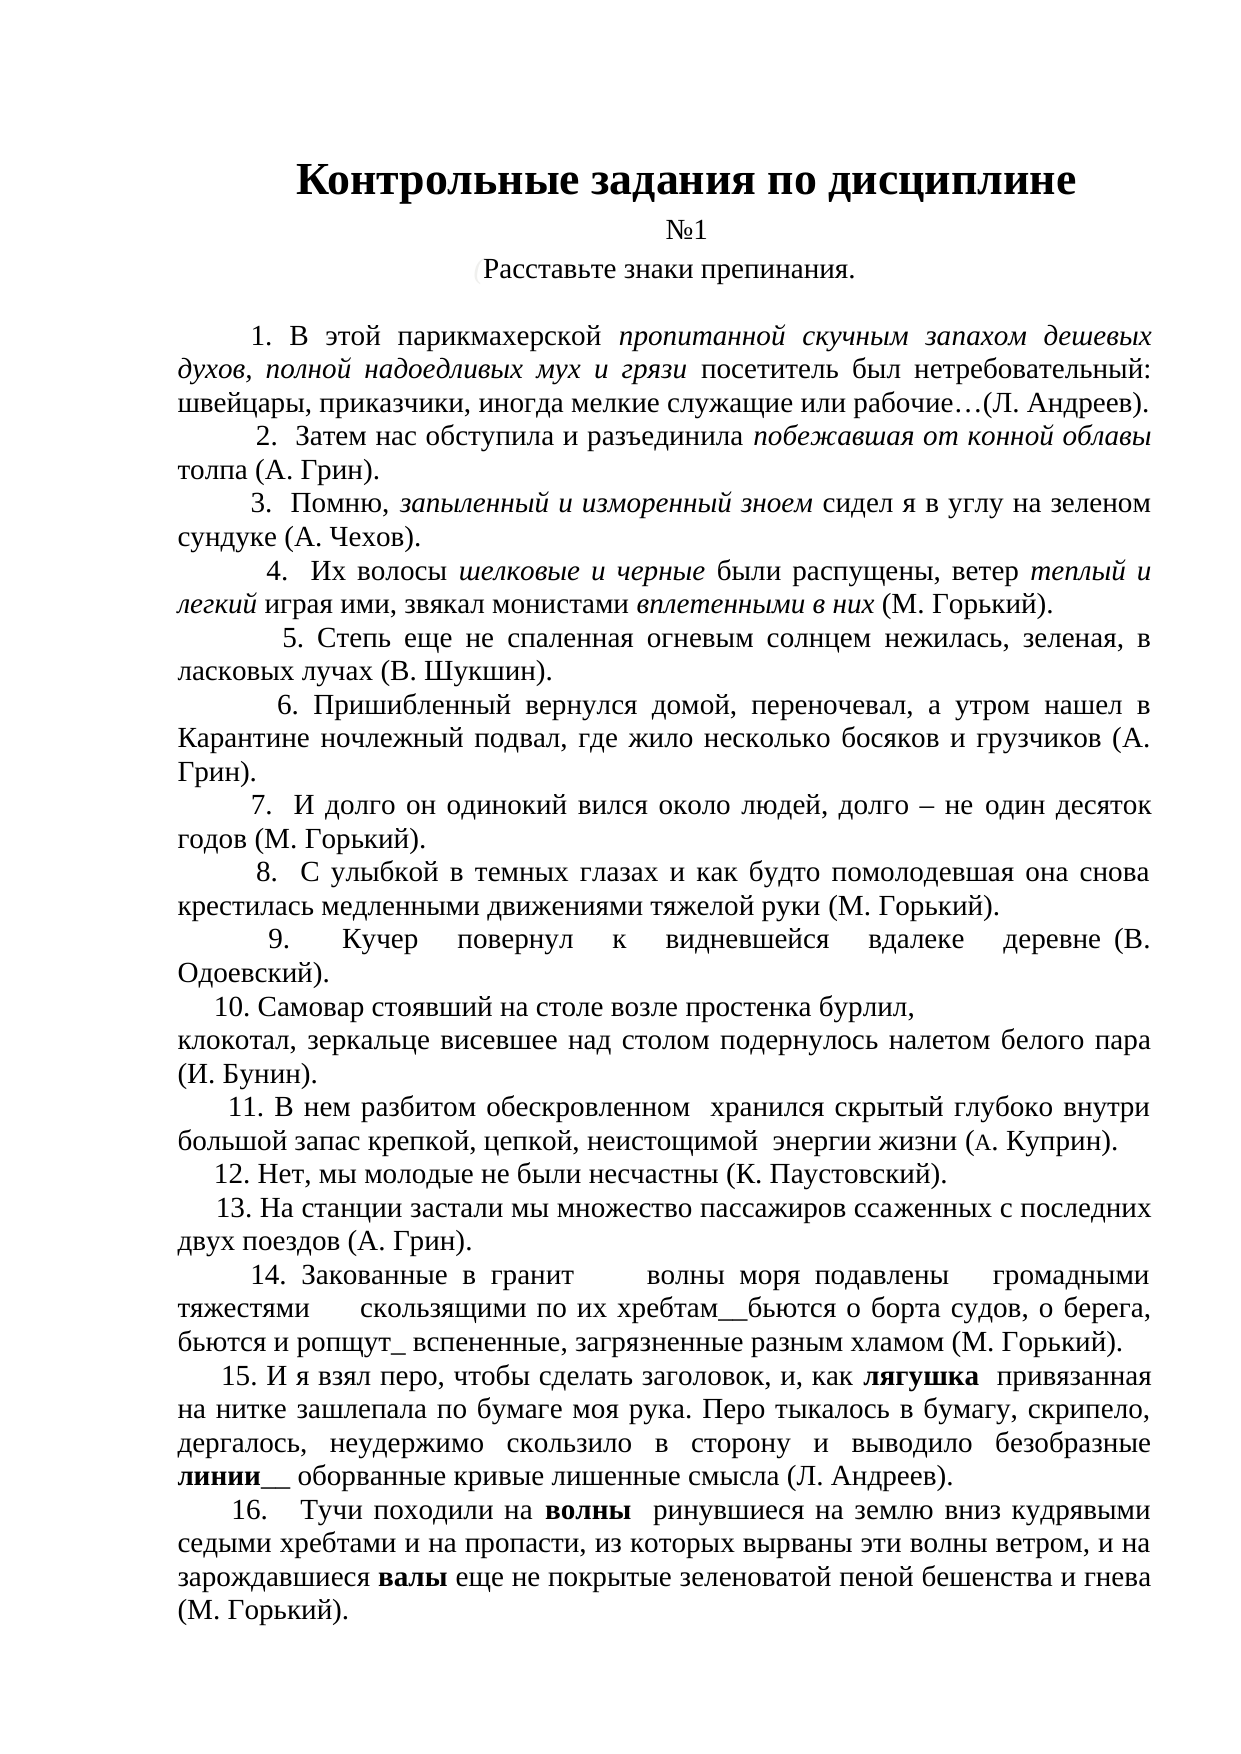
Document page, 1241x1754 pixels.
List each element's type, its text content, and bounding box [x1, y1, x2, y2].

text Контрольные задания по дисциплине [222, 152, 1152, 204]
text 1. В этой парикмахерской пропитанной скучным запахом дешевых духов, полной надоедливых мух и грязи посетитель был нетребовательный: швейцары, приказчики, иногда мелкие служащие или рабочие…(Л. Андреев). [177, 318, 1152, 418]
text клокотал, зеркальце висевшее над столом подернулось налетом белого пара (И. Бунин). [177, 1022, 1152, 1089]
text (Расставьте знаки препинания. [177, 251, 1152, 284]
text 9. Кучер повернул к видневшейся вдалеке деревне (В. Одоевский). [177, 922, 1152, 989]
text 7. И долго он одинокий вился около людей, долго – не один десяток годов (М. Горький). [177, 787, 1152, 854]
text 12. Нет, мы молодые не были несчастны (К. Паустовский). [177, 1156, 1152, 1190]
text 15. И я взял перо, чтобы сделать заголовок, и, как лягушка привязанная на нитке зашлепала по бумаге моя рука. Перо тыкалось в бумагу, скрипело, дергалось, неудержимо скользило в сторону и выводило безобразные линии__ оборванные кривые лишенные смысла (Л. Андреев). [177, 1358, 1152, 1492]
text 4. Их волосы шелковые и черные были распущены, ветер теплый и легкий играя ими, звякал монистами вплетенными в них (М. Горький). [177, 553, 1152, 620]
text 3. Помню, запыленный и изморенный зноем сидел я в углу на зеленом сундуке (А. Чехов). [177, 486, 1152, 553]
text 13. На станции застали мы множество пассажиров ссаженных с последних двух поездов (А. Грин). [177, 1190, 1152, 1257]
text 10. Самовар стоявший на столе возле простенка бурлил, [177, 989, 1152, 1022]
text 2. Затем нас обступила и разъединила побежавшая от конной облавы толпа (А. Грин). [177, 418, 1152, 486]
text 5. Степь еще не спаленная огневым солнцем нежилась, зеленая, в ласковых лучах (В. Шукшин). [177, 620, 1152, 687]
text №1 [222, 212, 1152, 246]
text 8. С улыбкой в темных глазах и как будто помолодевшая она снова крестилась медленными движениями тяжелой руки (М. Горький). [177, 854, 1152, 922]
text 11. В нем разбитом обескровленном хранился скрытый глубоко внутри большой запас крепкой, цепкой, неистощимой энергии жизни (а. Куприн). [177, 1089, 1152, 1156]
text 16. Тучи походили на волны ринувшиеся на землю вниз кудрявыми седыми хребтами и на пропасти, из которых вырваны эти волны ветром, и на зарождавшиеся валы еще не покрытые зеленоватой пеной бешенства и гнева (М. Горький). [177, 1492, 1152, 1626]
text 6. Пришибленный вернулся домой, переночевал, а утром нашел в Карантине ночлежный подвал, где жило несколько босяков и грузчиков (А. Грин). [177, 687, 1152, 787]
text 14. Закованные в гранит волны моря подавлены громадными тяжестями скользящими по их хребтам__бьются о борта судов, о берега, бьются и ропщут_ вспененные, загрязненные разным хламом (М. Горький). [177, 1257, 1152, 1358]
